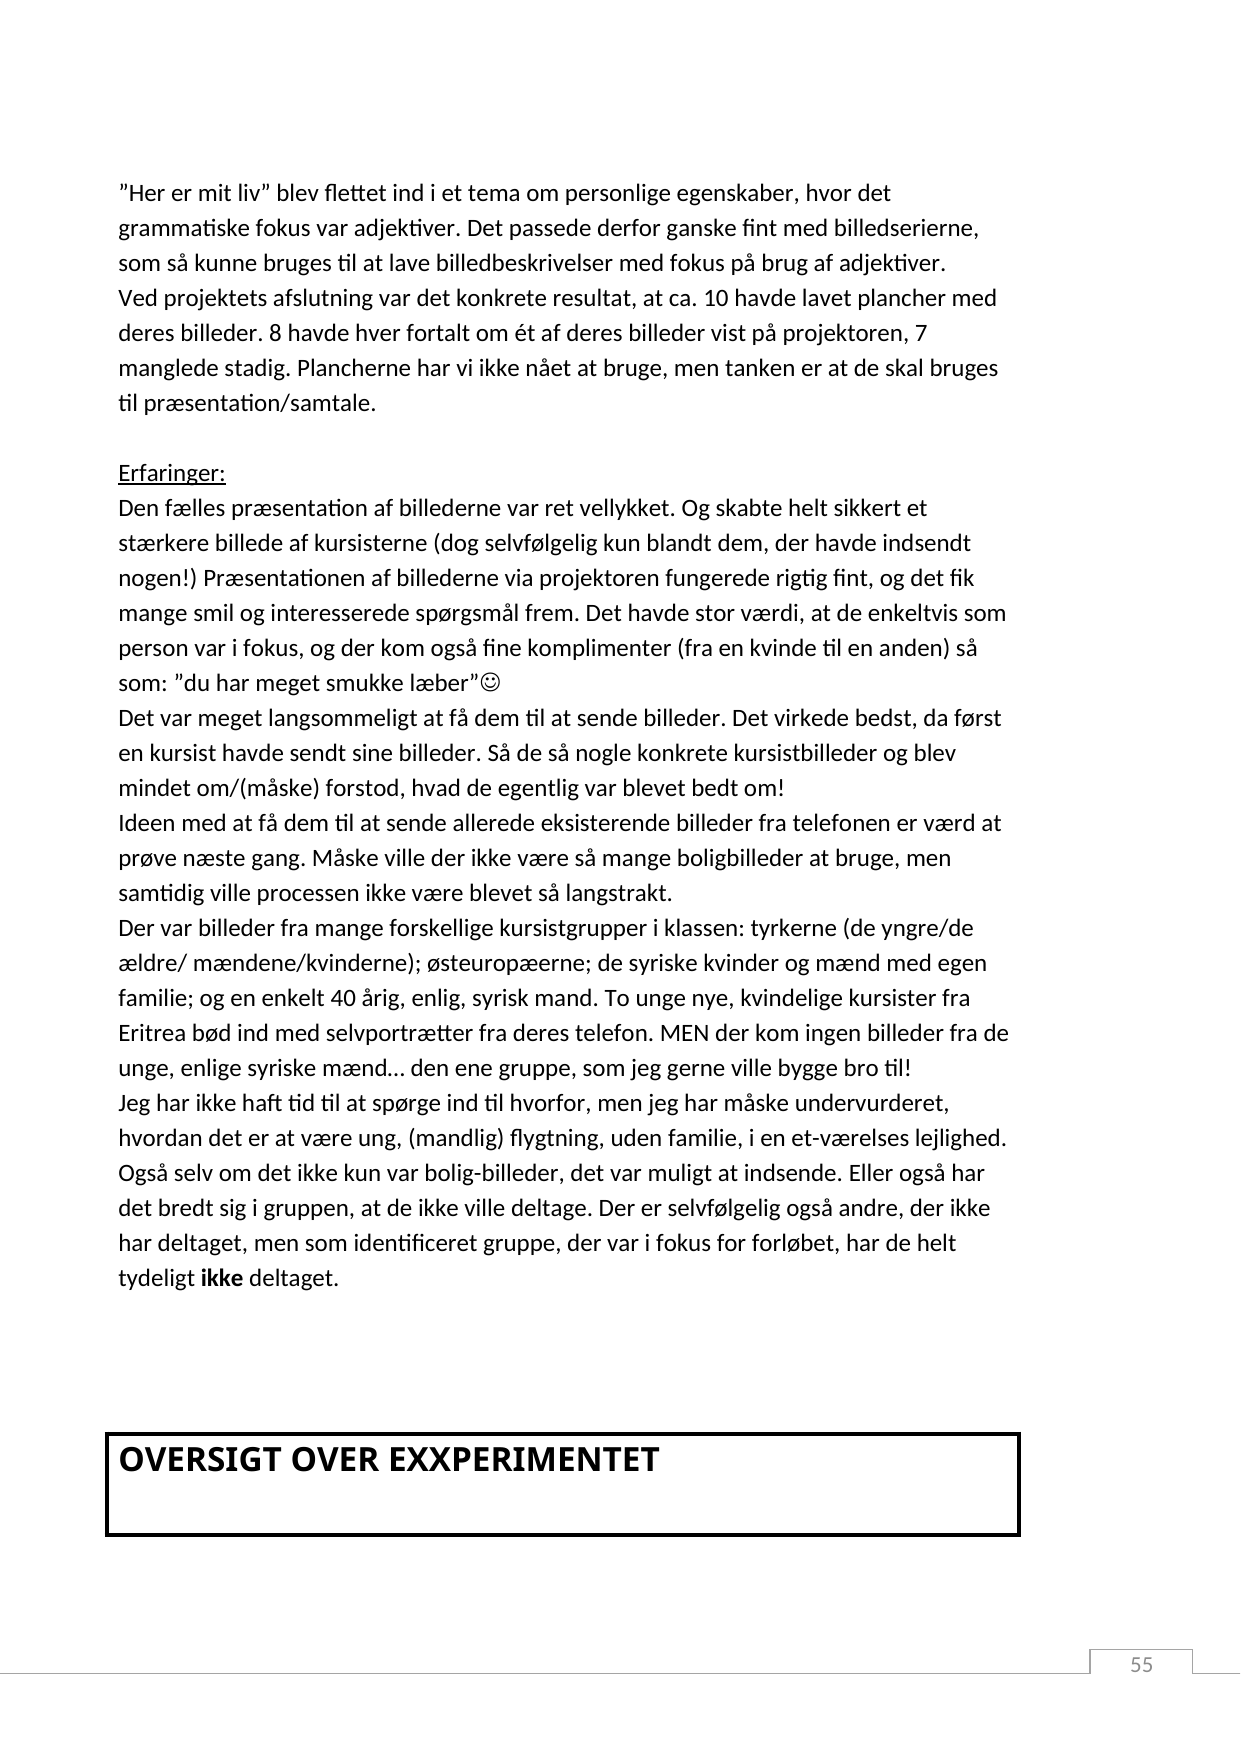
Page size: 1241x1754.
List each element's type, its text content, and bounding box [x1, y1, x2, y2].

table_header OVERSIGT OVER EXXPERIMENTET [109, 1436, 1017, 1533]
text Ved projektets afslutning var det konkrete resultat, at ca. 10 havde lavet plancher med deres billeder. 8 havde hver fortalt om ét af deres billeder vist på projektoren, 7 manglede stadig. Plancherne har vi ikke nået at bruge, men tanken er at de skal bruges til præsentation/samtale. [118, 282, 1019, 418]
text Ideen med at få dem til at sende allerede eksisterende billeder fra telefonen er værd at prøve næste gang. Måske ville der ikke være så mange boligbilleder at bruge, men samtidig ville processen ikke være blevet så langstrakt. [118, 807, 1019, 908]
text Erfaringer: [118, 457, 1019, 488]
text Jeg har ikke haft tid til at spørge ind til hvorfor, men jeg har måske undervurderet, hvordan det er at være ung, (mandlig) flygtning, uden familie, i en et-værelses lejlighed. Også selv om det ikke kun var bolig-billeder, det var muligt at indsende. Eller også har det bredt sig i gruppen, at de ikke ville deltage. Der er selvfølgelig også andre, der ikke har deltaget, men som identificeret gruppe, der var i fokus for forløbet, har de helt tydeligt ikke deltaget. [118, 1087, 1019, 1293]
text ”Her er mit liv” blev flettet ind i et tema om personlige egenskaber, hvor det grammatiske fokus var adjektiver. Det passede derfor ganske fint med billedserierne, som så kunne bruges til at lave billedbeskrivelser med fokus på brug af adjektiver. [118, 177, 1019, 278]
text Den fælles præsentation af billederne var ret vellykket. Og skabte helt sikkert et stærkere billede af kursisterne (dog selvfølgelig kun blandt dem, der havde indsendt nogen!) Præsentationen af billederne via projektoren fungerede rigtig fint, og det fik mange smil og interesserede spørgsmål frem. Det havde stor værdi, at de enkeltvis som person var i fokus, og der kom også fine komplimenter (fra en kvinde til en anden) så som: ”du har meget smukke læber” [118, 492, 1019, 698]
text Det var meget langsommeligt at få dem til at sende billeder. Det virkede bedst, da først en kursist havde sendt sine billeder. Så de så nogle konkrete kursistbilleder og blev mindet om/(måske) forstod, hvad de egentlig var blevet bedt om! [118, 702, 1019, 803]
text Der var billeder fra mange forskellige kursistgrupper i klassen: tyrkerne (de yngre/de ældre/ mændene/kvinderne); østeuropæerne; de syriske kvinder og mænd med egen familie; og en enkelt 40 årig, enlig, syrisk mand. To unge nye, kvindelige kursister fra Eritrea bød ind med selvportrætter fra deres telefon. MEN der kom ingen billeder fra de unge, enlige syriske mænd… den ene gruppe, som jeg gerne ville bygge bro til! [118, 912, 1019, 1083]
